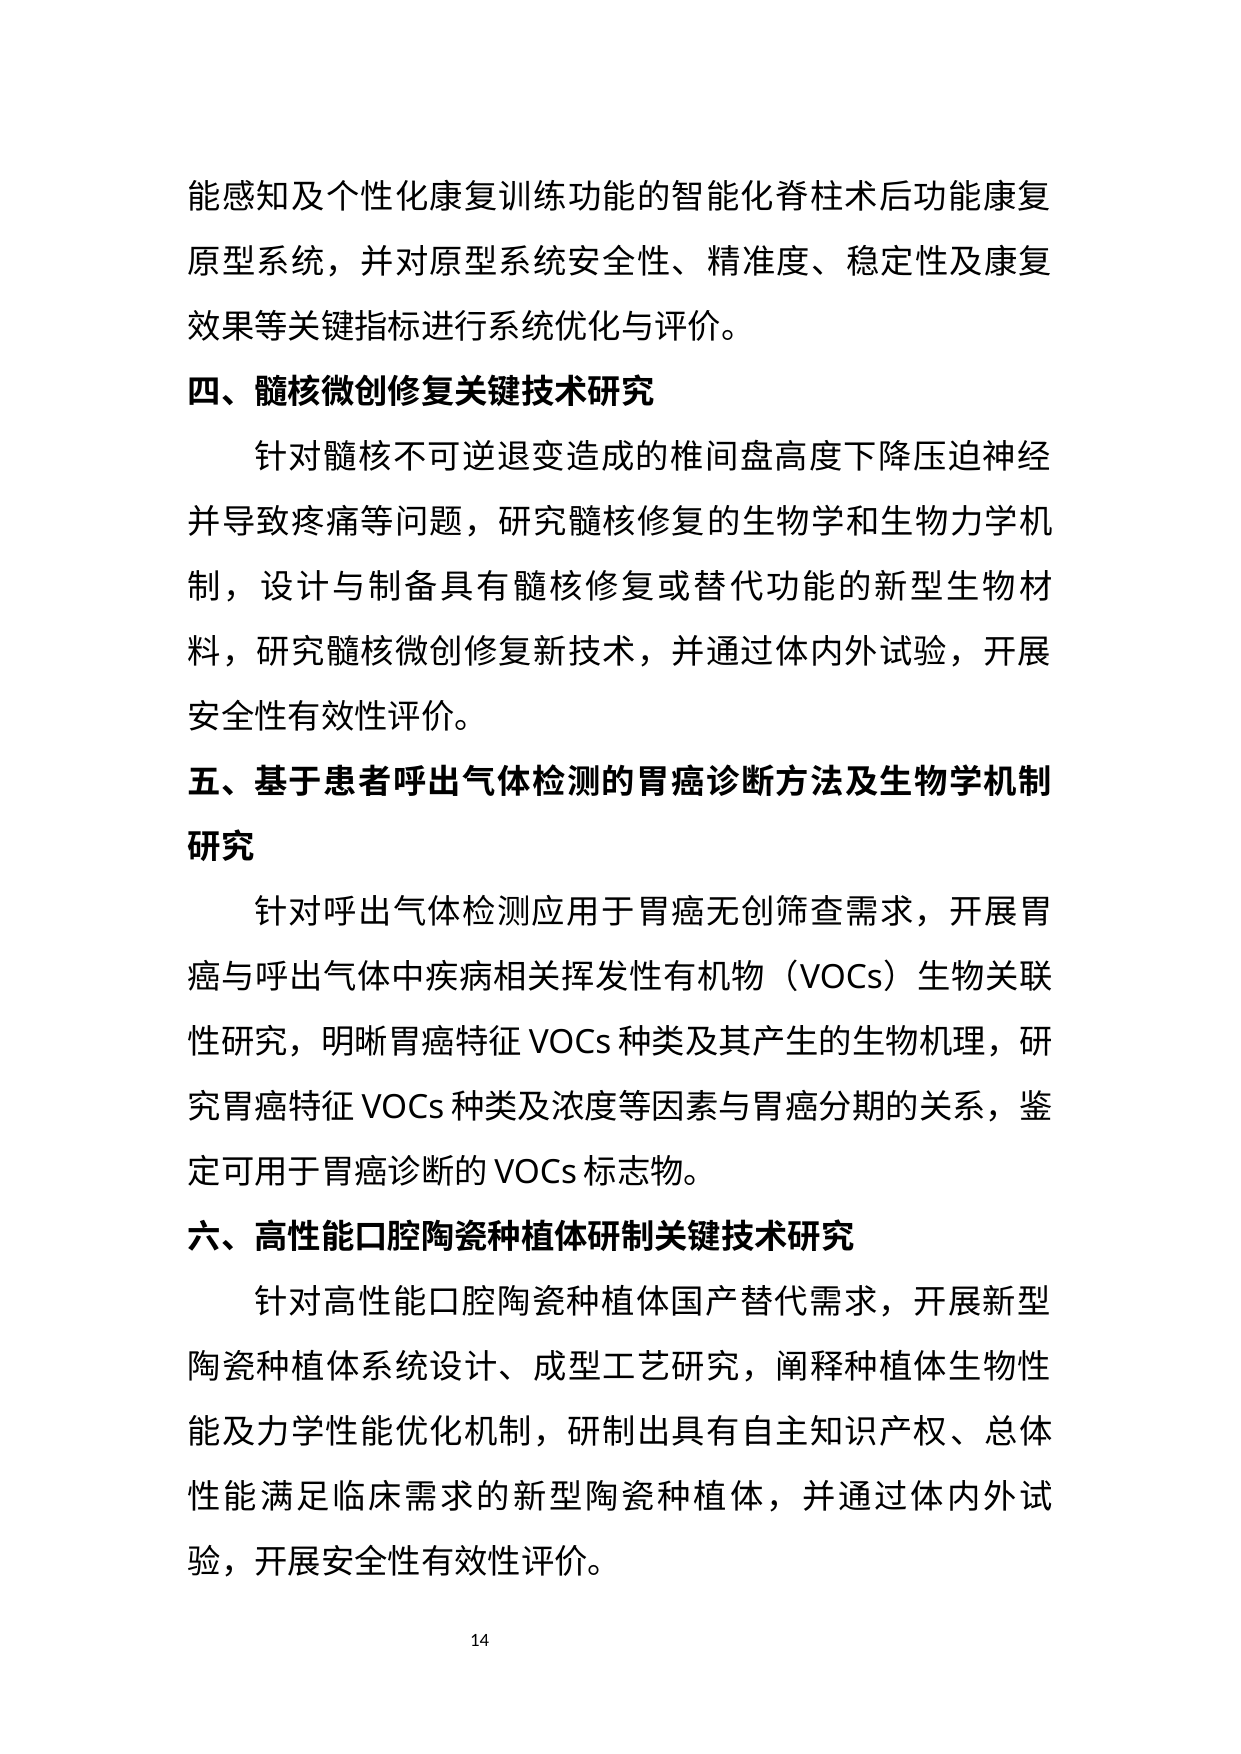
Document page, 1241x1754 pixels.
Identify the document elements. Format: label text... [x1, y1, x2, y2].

text 针对高性能口腔陶瓷种植体国产替代需求，开展新型陶瓷种植体系统设计、成型工艺研究，阐释种植体生物性能及力学性能优化机制，研制出具有自主知识产权、总体性能满足临床需求的新型陶瓷种植体，并通过体内外试验，开展安全性有效性评价。 [187, 1267, 1053, 1592]
text 六、高性能口腔陶瓷种植体研制关键技术研究 [187, 1202, 1053, 1267]
text 针对呼出气体检测应用于胃癌无创筛查需求，开展胃癌与呼出气体中疾病相关挥发性有机物（VOCs）生物关联性研究，明晰胃癌特征VOCs种类及其产生的生物机理，研究胃癌特征VOCs种类及浓度等因素与胃癌分期的关系，鉴定可用于胃癌诊断的VOCs标志物。 [187, 877, 1053, 1202]
text 针对髓核不可逆退变造成的椎间盘高度下降压迫神经并导致疼痛等问题，研究髓核修复的生物学和生物力学机制，设计与制备具有髓核修复或替代功能的新型生物材料，研究髓核微创修复新技术，并通过体内外试验，开展安全性有效性评价。 [187, 422, 1053, 747]
list 基于患者呼出气体检测的胃癌诊断方法及生物学机制研究 [187, 747, 1053, 877]
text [187, 162, 1053, 357]
text 四、髓核微创修复关键技术研究 [187, 357, 1053, 422]
